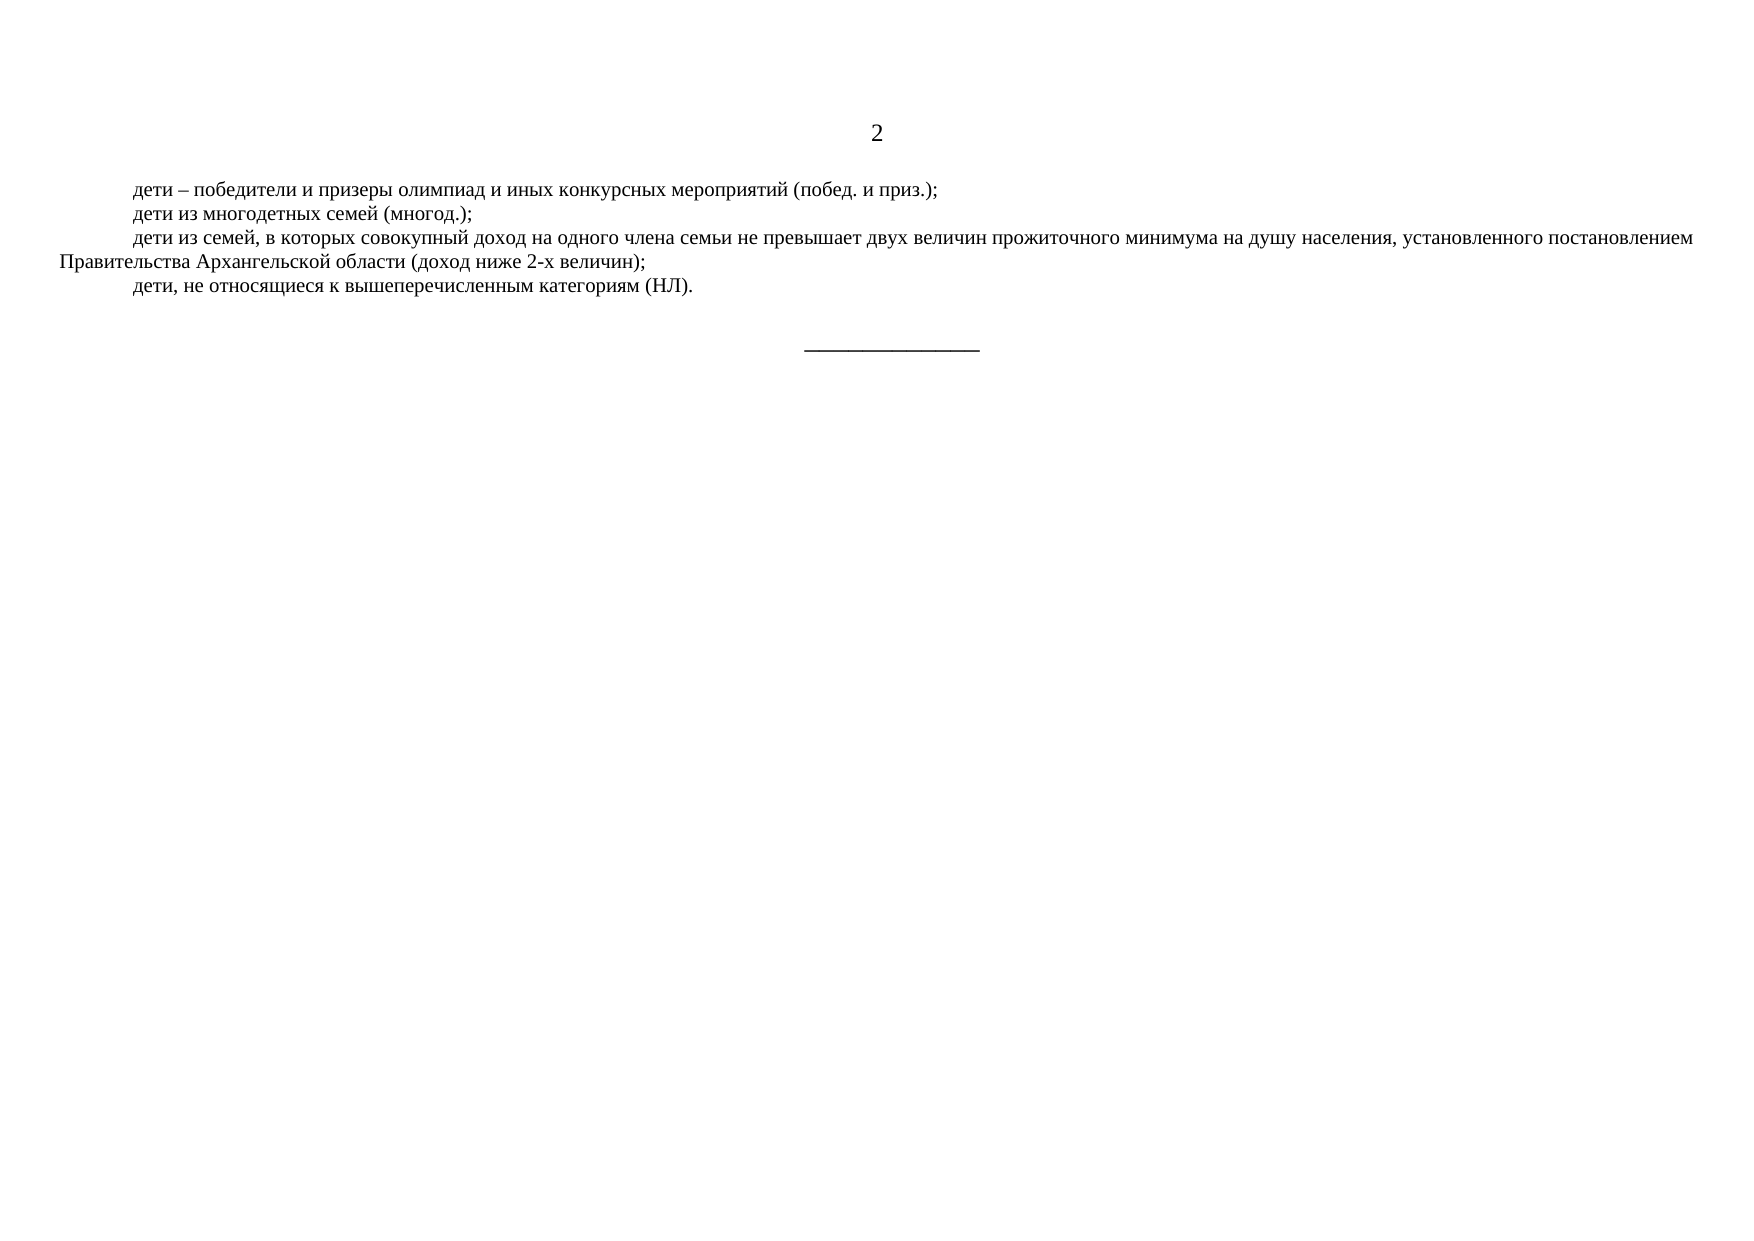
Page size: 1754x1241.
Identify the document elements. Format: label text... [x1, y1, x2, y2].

text дети из многодетных семей (многод.); [59, 201, 1695, 225]
text дети – победители и призеры олимпиад и иных конкурсных мероприятий (побед. и приз.); [59, 177, 1695, 201]
text дети, не относящиеся к вышеперечисленным категориям (НЛ). [59, 273, 1695, 297]
text ____________ [59, 322, 1695, 355]
text дети из семей, в которых совокупный доход на одного члена семьи не превышает двух величин прожиточного минимума на душу населения, установленного постановлением Правительства Архангельской области (доход ниже 2-х величин); [59, 225, 1695, 273]
